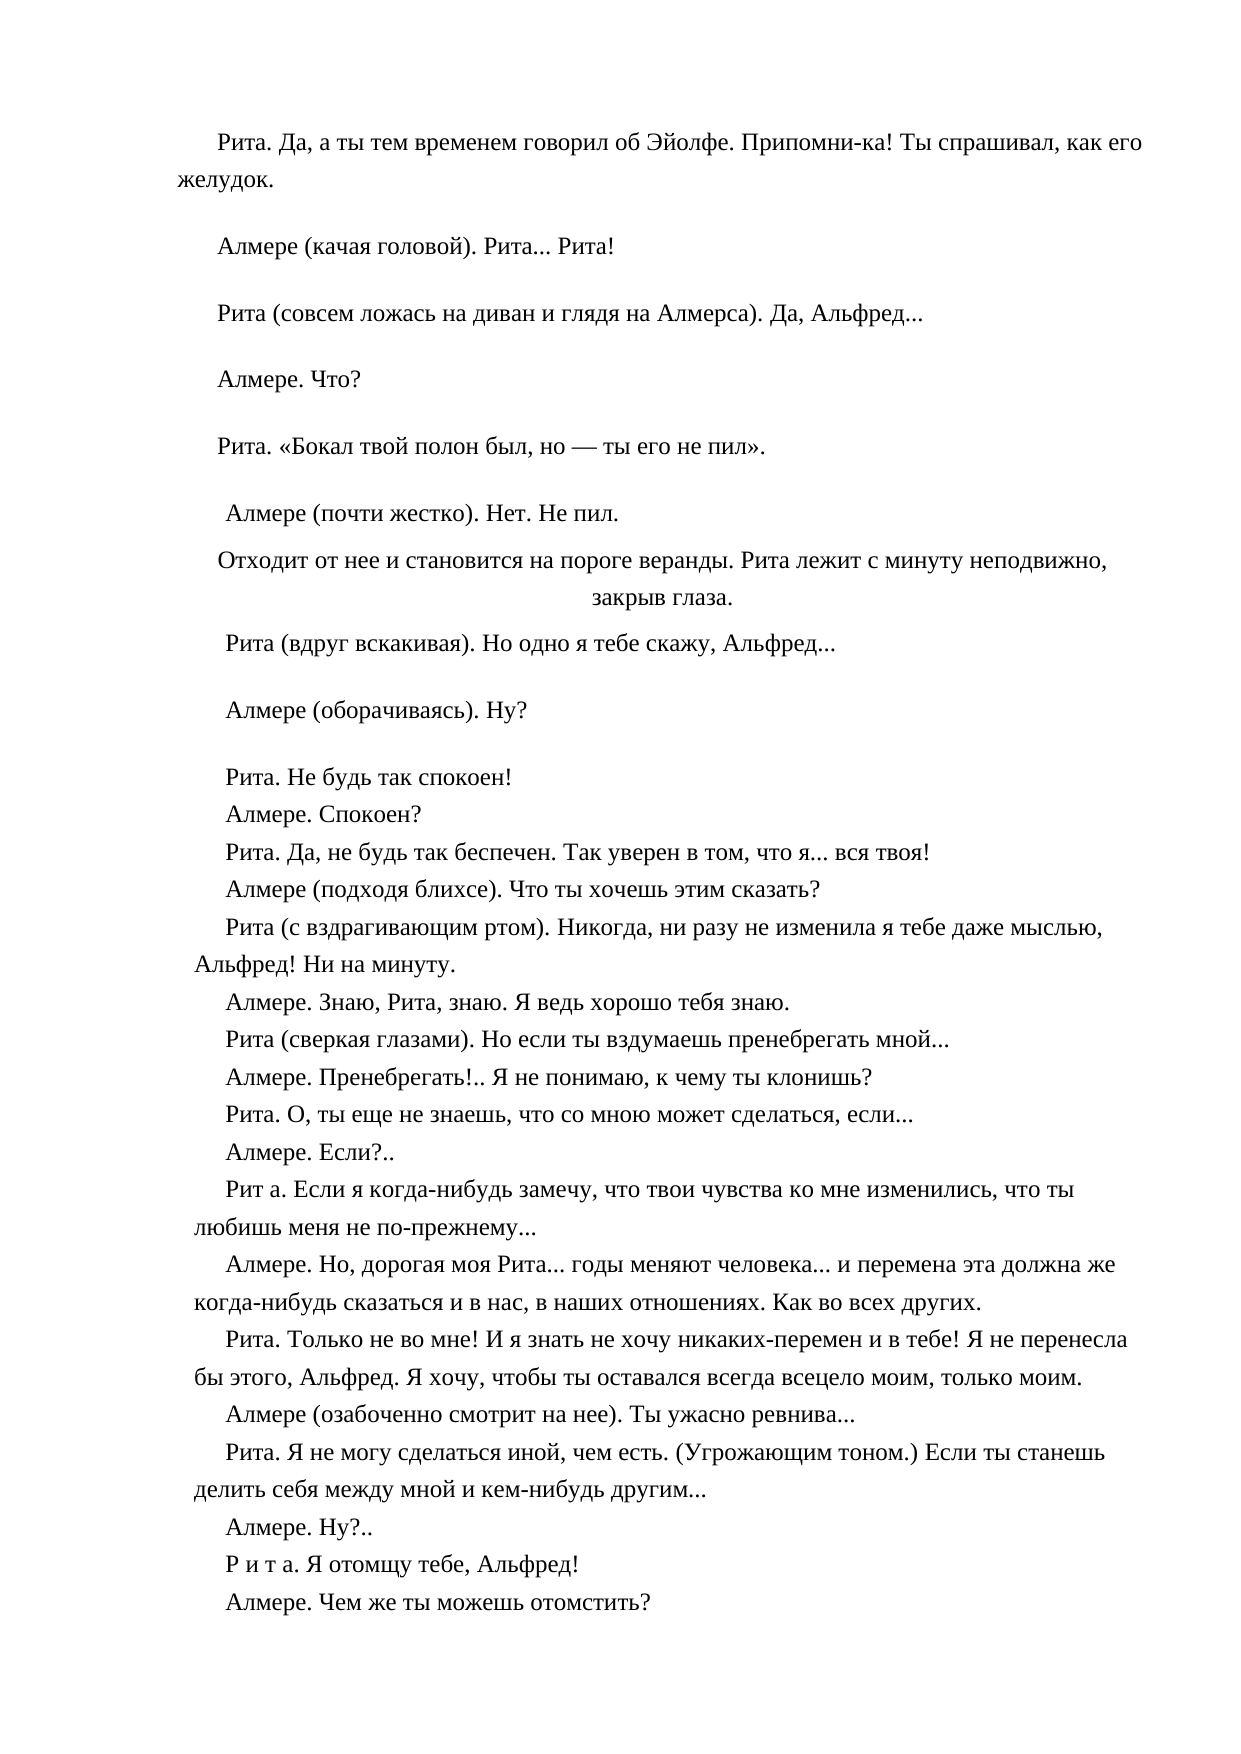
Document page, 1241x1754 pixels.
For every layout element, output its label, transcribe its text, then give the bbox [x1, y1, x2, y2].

text Алмере. Если?.. [194, 1128, 1152, 1165]
text Рит а. Если я когда-нибудь замечу, что твои чувства ко мне изменились, что ты любишь меня не по-прежнему... [194, 1165, 1152, 1240]
text Алмере. Что? [177, 356, 1152, 393]
text Алмере. Ну?.. [194, 1503, 1152, 1540]
text Алмере. Спокоен? [194, 790, 1152, 828]
text Рита (с вздрагивающим ртом). Никогда, ни разу не изменила я тебе даже мыслью, Альфред! Ни на минуту. [194, 903, 1152, 978]
text Рита (вдруг вскакивая). Но одно я тебе скажу, Альфред... [194, 619, 1152, 657]
text Алмере. Пренебрегать!.. Я не понимаю, к чему ты клонишь? [194, 1053, 1152, 1090]
text Рита. Да, не будь так беспечен. Так уверен в том, что я... вся твоя! [194, 828, 1152, 865]
text Рита. Я не могу сделаться иной, чем есть. (Угрожающим тоном.) Если ты станешь делить себя между мной и кем-нибудь другим... [194, 1428, 1152, 1503]
text Алмере (качая головой). Рита... Рита! [177, 222, 1152, 260]
text Алмере (подходя блихсе). Что ты хочешь этим сказать? [194, 865, 1152, 903]
text Алмере. Но, дорогая моя Рита... годы меняют человека... и перемена эта должна же когда-нибудь сказаться и в нас, в наших отношениях. Как во всех других. [194, 1240, 1152, 1315]
text Рита (совсем ложась на диван и глядя на Алмерса). Да, Альфред... [177, 289, 1152, 326]
text Отходит от нее и становится на пороге веранды. Рита лежит с минуту неподвижно, закрыв глаза. [177, 536, 1147, 611]
text Рита. Да, а ты тем временем говорил об Эйолфе. Припомни-ка! Ты спрашивал, как его желудок. [177, 118, 1152, 193]
text Алмере (почти жестко). Нет. Не пил. [194, 489, 1152, 526]
text Алмере. Знаю, Рита, знаю. Я ведь хорошо тебя знаю. [194, 978, 1152, 1015]
text Рита. Только не во мне! И я знать не хочу никаких-перемен и в тебе! Я не перенесла бы этого, Альфред. Я хочу, чтобы ты оставался всегда всецело моим, только моим. [194, 1315, 1152, 1390]
text Рита. «Бокал твой полон был, но — ты его не пил». [177, 422, 1152, 460]
text Алмере. Чем же ты можешь отомстить? [194, 1578, 1152, 1615]
text Алмере (оборачиваясь). Ну? [194, 686, 1152, 724]
text Алмере (озабоченно смотрит на нее). Ты ужасно ревнива... [194, 1390, 1152, 1428]
text Р и т а. Я отомщу тебе, Альфред! [194, 1540, 1152, 1578]
text Рита (сверкая глазами). Но если ты вздумаешь пренебрегать мной... [194, 1015, 1152, 1053]
text Рита. О, ты еще не знаешь, что со мною может сделаться, если... [194, 1090, 1152, 1128]
text Рита. Не будь так спокоен! [194, 753, 1152, 790]
